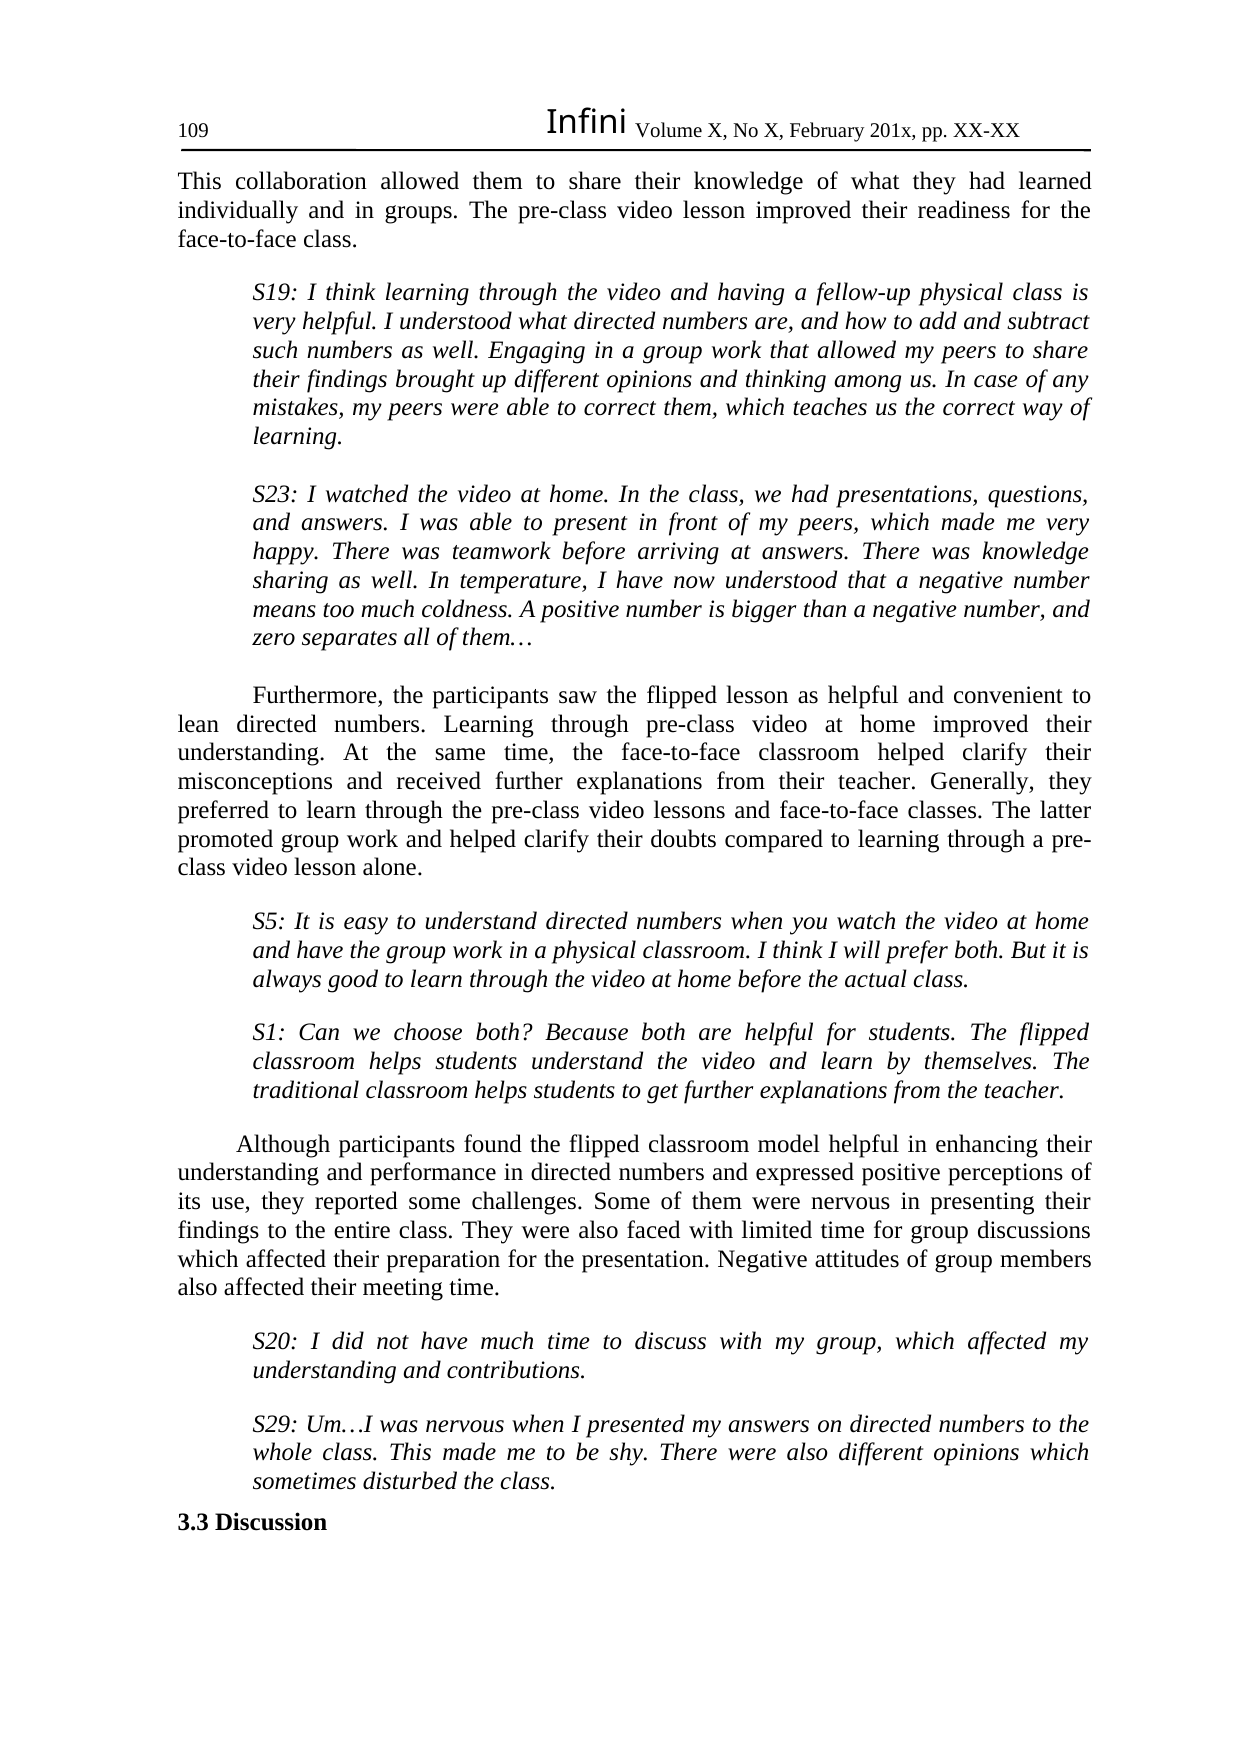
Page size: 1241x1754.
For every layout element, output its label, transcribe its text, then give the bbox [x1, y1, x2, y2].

text S29: Um…I was nervous when I presented my answers on directed numbers to the whole class. This made me to be shy. There were also different opinions which sometimes disturbed the class. [252, 1409, 1092, 1495]
text Although participants found the flipped classroom model helpful in enhancing their understanding and performance in directed numbers and expressed positive perceptions of its use, they reported some challenges. Some of them were nervous in presenting their findings to the entire class. They were also faced with limited time for group discussions which affected their preparation for the presentation. Negative attitudes of group members also affected their meeting time. [177, 1129, 1092, 1301]
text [177, 166, 1092, 252]
text S1: Can we choose both? Because both are helpful for students. The flipped classroom helps students understand the video and learn by themselves. The traditional classroom helps students to get further explanations from the teacher. [252, 1017, 1092, 1104]
text S20: I did not have much time to discuss with my group, which affected my understanding and contributions. [252, 1326, 1092, 1384]
text Furthermore, the participants saw the flipped lesson as helpful and convenient to lean directed numbers. Learning through pre-class video at home improved their understanding. At the same time, the face-to-face classroom helped clarify their misconceptions and received further explanations from their teacher. Generally, they preferred to learn through the pre-class video lessons and face-to-face classes. The latter promoted group work and helped clarify their doubts compared to learning through a pre-class video lesson alone. [177, 680, 1092, 881]
text S5: It is easy to understand directed numbers when you watch the video at home and have the group work in a physical classroom. I think I will prefer both. But it is always good to learn through the video at home before the actual class. [252, 906, 1092, 992]
text S19: I think learning through the video and having a fellow-up physical class is very helpful. I understood what directed numbers are, and how to add and subtract such numbers as well. Engaging in a group work that allowed my peers to share their findings brought up different opinions and thinking among us. In case of any mistakes, my peers were able to correct them, which teaches us the correct way of learning. [252, 277, 1092, 450]
text S23: I watched the video at home. In the class, we had presentations, questions, and answers. I was able to present in front of my peers, which made me very happy. There was teamwork before arriving at answers. There was knowledge sharing as well. In temperature, I have now understood that a negative number means too much coldness. A positive number is bigger than a negative number, and zero separates all of them… [252, 479, 1092, 651]
list Discussion [177, 1507, 1092, 1536]
